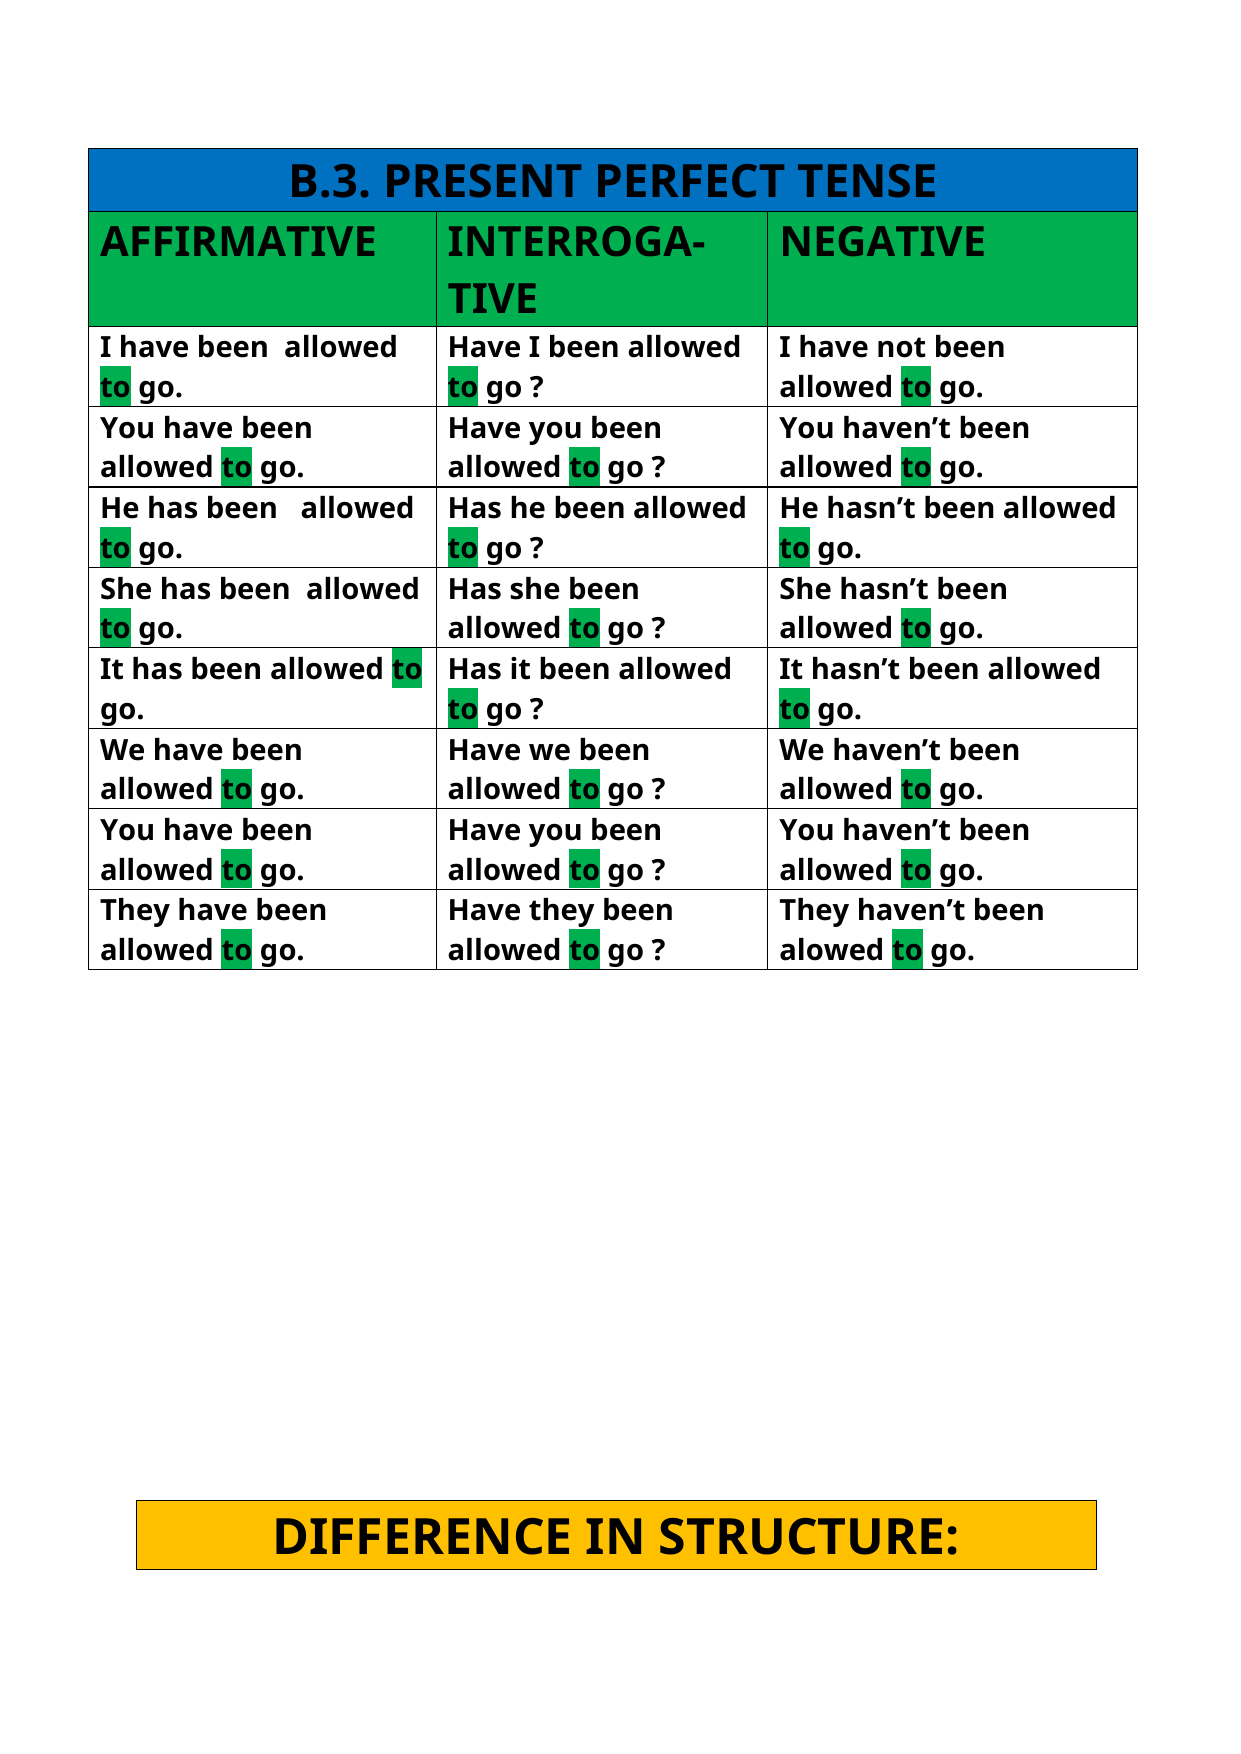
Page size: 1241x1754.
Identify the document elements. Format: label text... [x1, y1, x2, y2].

table_cell It has been allowed to go. [89, 648, 436, 728]
table_cell Has it been allowed to go ? [437, 648, 767, 728]
table_cell B.3. PRESENT PERFECT TENSE [89, 149, 1137, 211]
table_header DIFFERENCE IN STRUCTURE: [137, 1501, 1096, 1569]
table_cell They have been allowed to go. [89, 890, 436, 969]
table_cell Have we been allowed to go ? [437, 729, 767, 808]
table_cell Has he been allowed to go ? [437, 488, 767, 567]
table_cell NEGATIVE [768, 212, 1137, 326]
table_cell Have you been allowed to go ? [437, 407, 767, 486]
table_cell She has been allowed to go. [89, 568, 436, 647]
table_cell I have not been allowed to go. [768, 327, 1137, 406]
table_cell We have been allowed to go. [89, 729, 436, 808]
table_cell She hasn’t been allowed to go. [768, 568, 1137, 647]
table_cell You have been allowed to go. [89, 407, 436, 486]
table_cell I have been allowed to go. [89, 327, 436, 406]
table_cell They haven’t been alowed to go. [768, 890, 1137, 969]
table_cell You haven’t been allowed to go. [768, 809, 1137, 888]
table_cell Have you been allowed to go ? [437, 809, 767, 888]
table_cell Have they been allowed to go ? [437, 890, 767, 969]
table_cell He hasn’t been allowed to go. [768, 488, 1137, 567]
table_cell It hasn’t been allowed to go. [768, 648, 1137, 728]
table_cell Have I been allowed to go ? [437, 327, 767, 406]
table_cell Has she been allowed to go ? [437, 568, 767, 647]
table_cell AFFIRMATIVE [89, 212, 436, 326]
table_cell We haven’t been allowed to go. [768, 729, 1137, 808]
table_cell You have been allowed to go. [89, 809, 436, 888]
table_cell You haven’t been allowed to go. [768, 407, 1137, 486]
table_cell INTERROGA-TIVE [437, 212, 767, 326]
table_cell He has been allowed to go. [89, 488, 436, 567]
